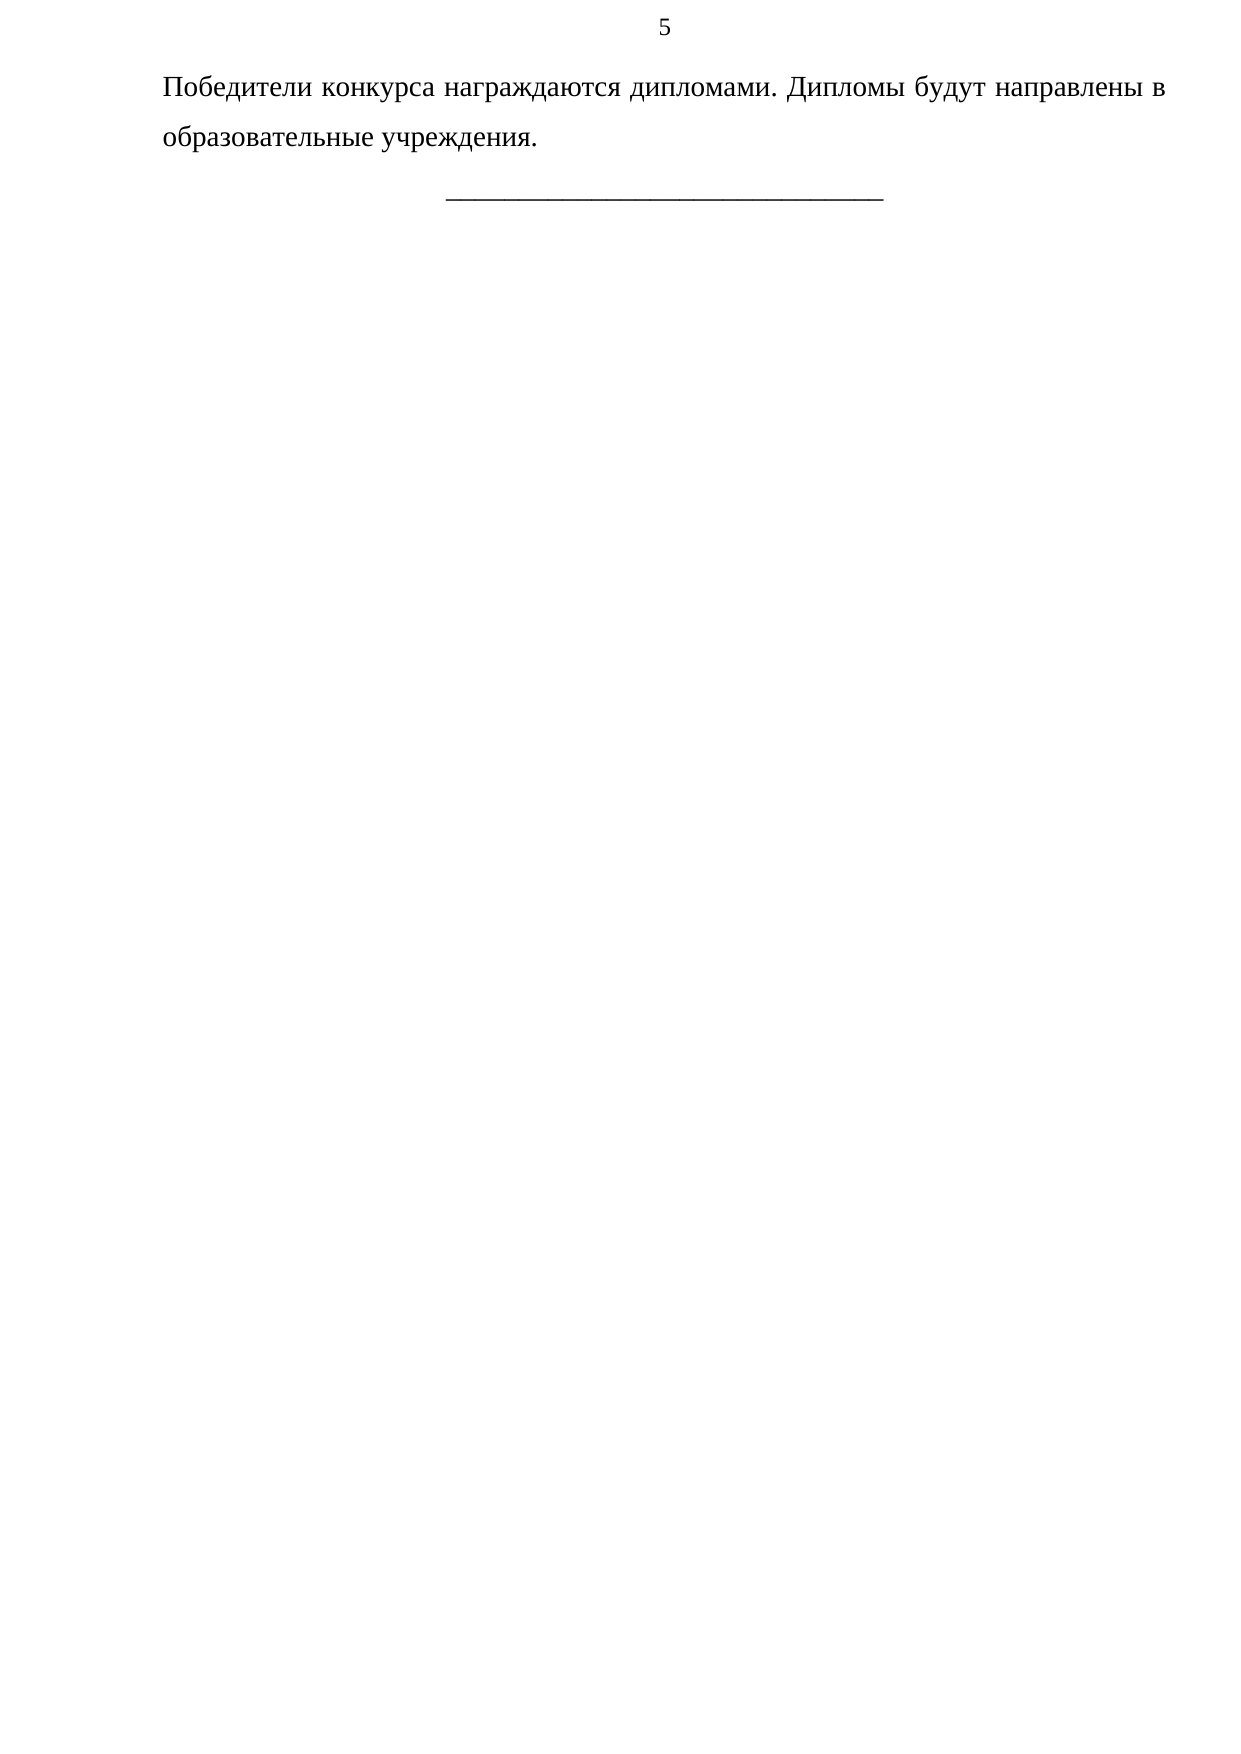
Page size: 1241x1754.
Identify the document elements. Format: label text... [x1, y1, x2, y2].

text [162, 69, 1167, 153]
text ______________________________ [162, 170, 1167, 203]
